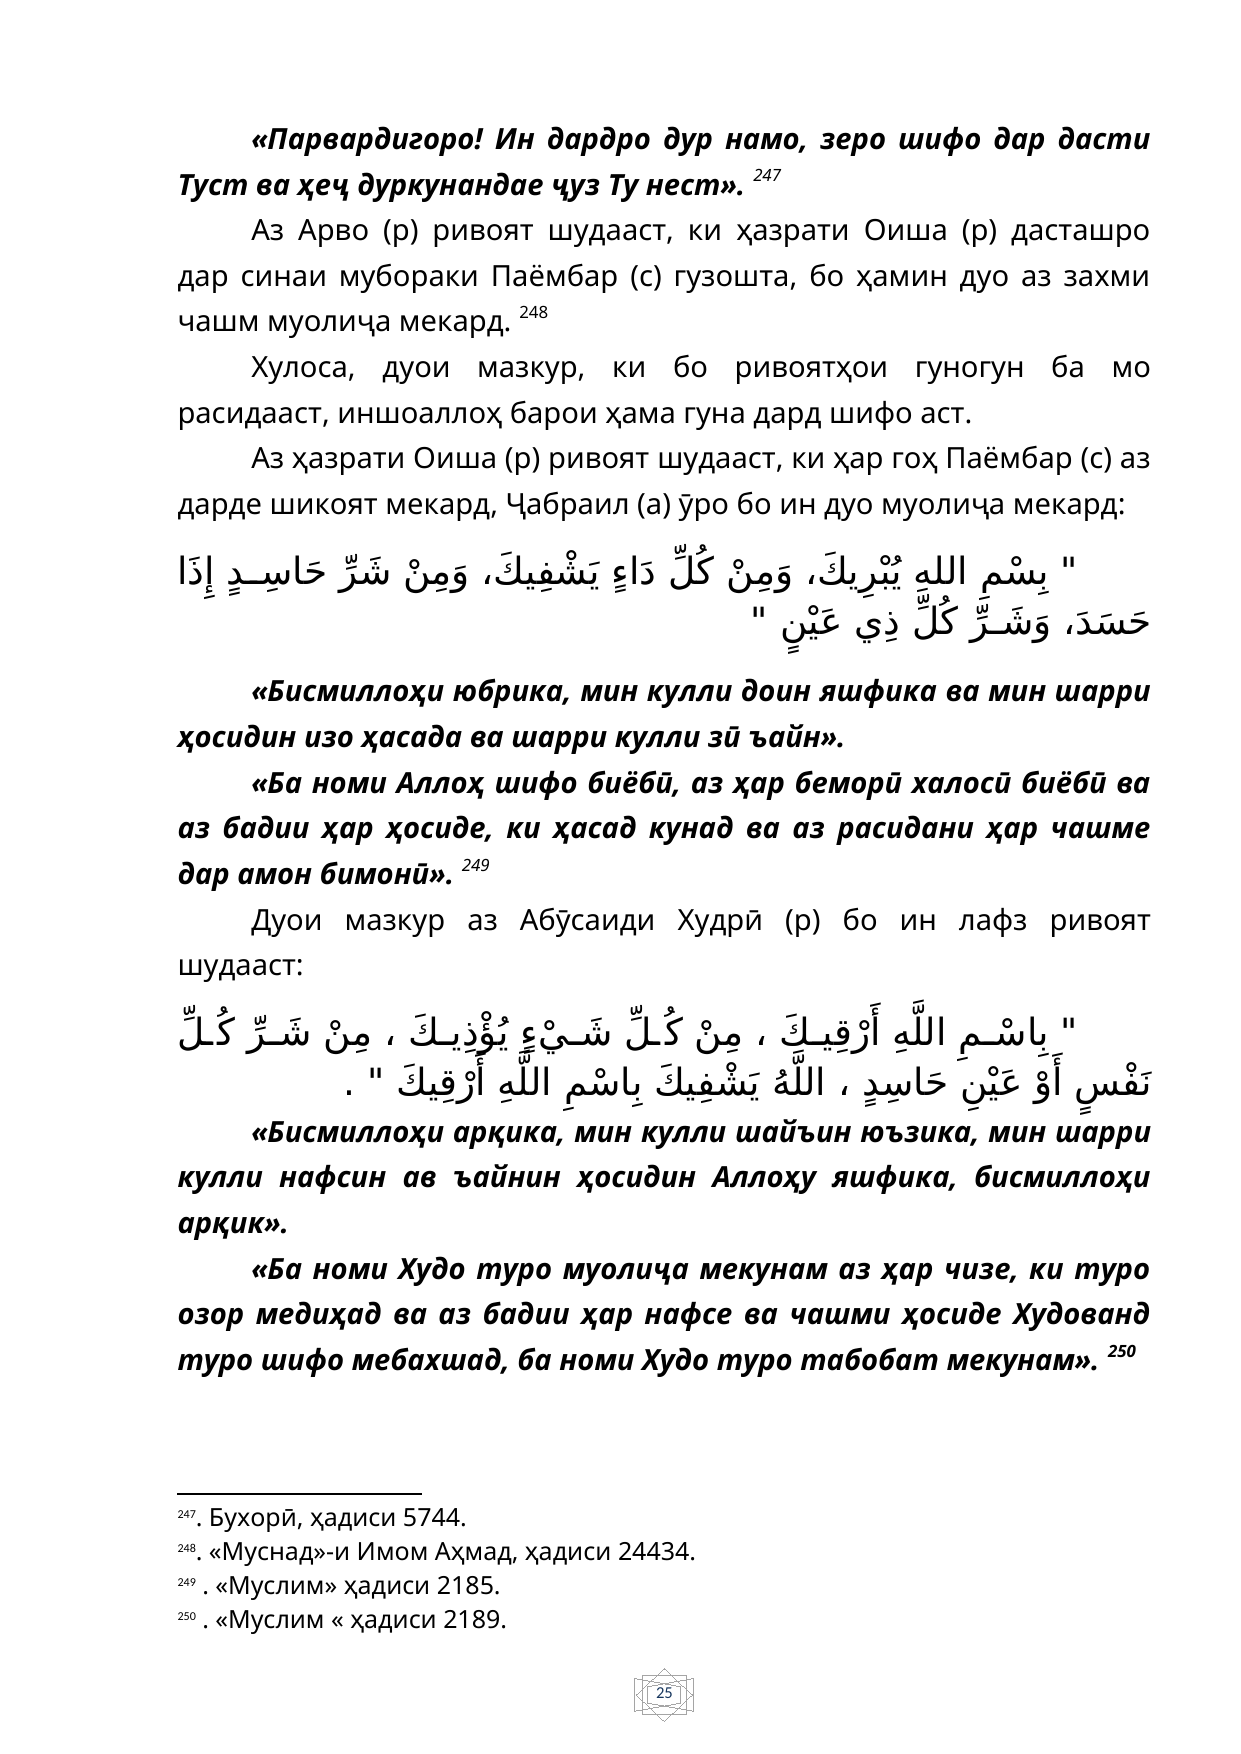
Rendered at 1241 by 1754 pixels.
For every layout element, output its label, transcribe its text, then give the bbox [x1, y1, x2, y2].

text «Бисмиллоҳи юбрика, мин кулли доин яшфика ва мин шарри ҳосидин изо ҳасада ва шарри кулли зӣ ъайн». [177, 671, 1152, 756]
text «Ба номи Аллоҳ шифо биёбӣ, аз ҳар беморӣ халосӣ биёбӣ ва аз бадии ҳар ҳосиде, ки ҳасад кунад ва аз расидани ҳар чашме дар амон бимонӣ». [177, 762, 1152, 893]
text Хулоса, дуои мазкур, ки бо ривоятҳои гуногун ба мо расидааст, иншоаллоҳ барои ҳама гуна дард шифо аст. [177, 346, 1152, 432]
text " بِسْمِ اللهِ يُبْرِيكَ، وَمِنْ كُلِّ دَاءٍ يَشْفِيكَ، وَمِنْ شَرِّ حَاسِدٍ إِذَا حَسَدَ، وَشَـرِّ كُلِّ ذِي عَيْنٍ " [177, 549, 1152, 643]
text Аз ҳазрати Оиша (р) ривоят шудааст, ки ҳар гоҳ Паёмбар (с) аз дарде шикоят мекард, Ҷабраил (а) ӯро бо ин дуо муолиҷа мекард: [177, 437, 1152, 523]
text " بِاسْمِ اللَّهِ أَرْقِيكَ ، مِنْ كُلِّ شَيْءٍ يُؤْذِيكَ ، مِنْ شَرِّ كُلِّ نَفْسٍ أَوْ عَيْنِ حَاسِدٍ ، اللَّهُ يَشْفِيكَ بِاسْمِ اللَّهِ أَرْقِيكَ " . [177, 1011, 1152, 1104]
text Аз Арво (р) ривоят шудааст, ки ҳазрати Оиша (р) дасташро дар синаи мубораки Паёмбар (с) гузошта, бо ҳамин дуо аз захми чашм муолиҷа мекард. [177, 209, 1152, 340]
text «Ба номи Худо туро муолиҷа мекунам аз ҳар чизе, ки туро озор медиҳад ва аз бадии ҳар нафсе ва чашми ҳосиде Худованд туро шифо мебахшад, ба номи Худо туро табобат мекунам». [177, 1248, 1152, 1379]
text «Парвардигоро! Ин дардро дур намо, зеро шифо дар дасти Туст ва ҳеҷ дуркунандае ҷуз Ту нест». [177, 118, 1152, 203]
text Дуои мазкур аз Абӯсаиди Худрӣ (р) бо ин лафз ривоят шудааст: [177, 899, 1152, 984]
text «Бисмиллоҳи арқика, мин кулли шайъин юъзика, мин шарри кулли нафсин ав ъайнин ҳосидин Аллоҳу яшфика, бисмиллоҳи арқик». [177, 1111, 1152, 1242]
